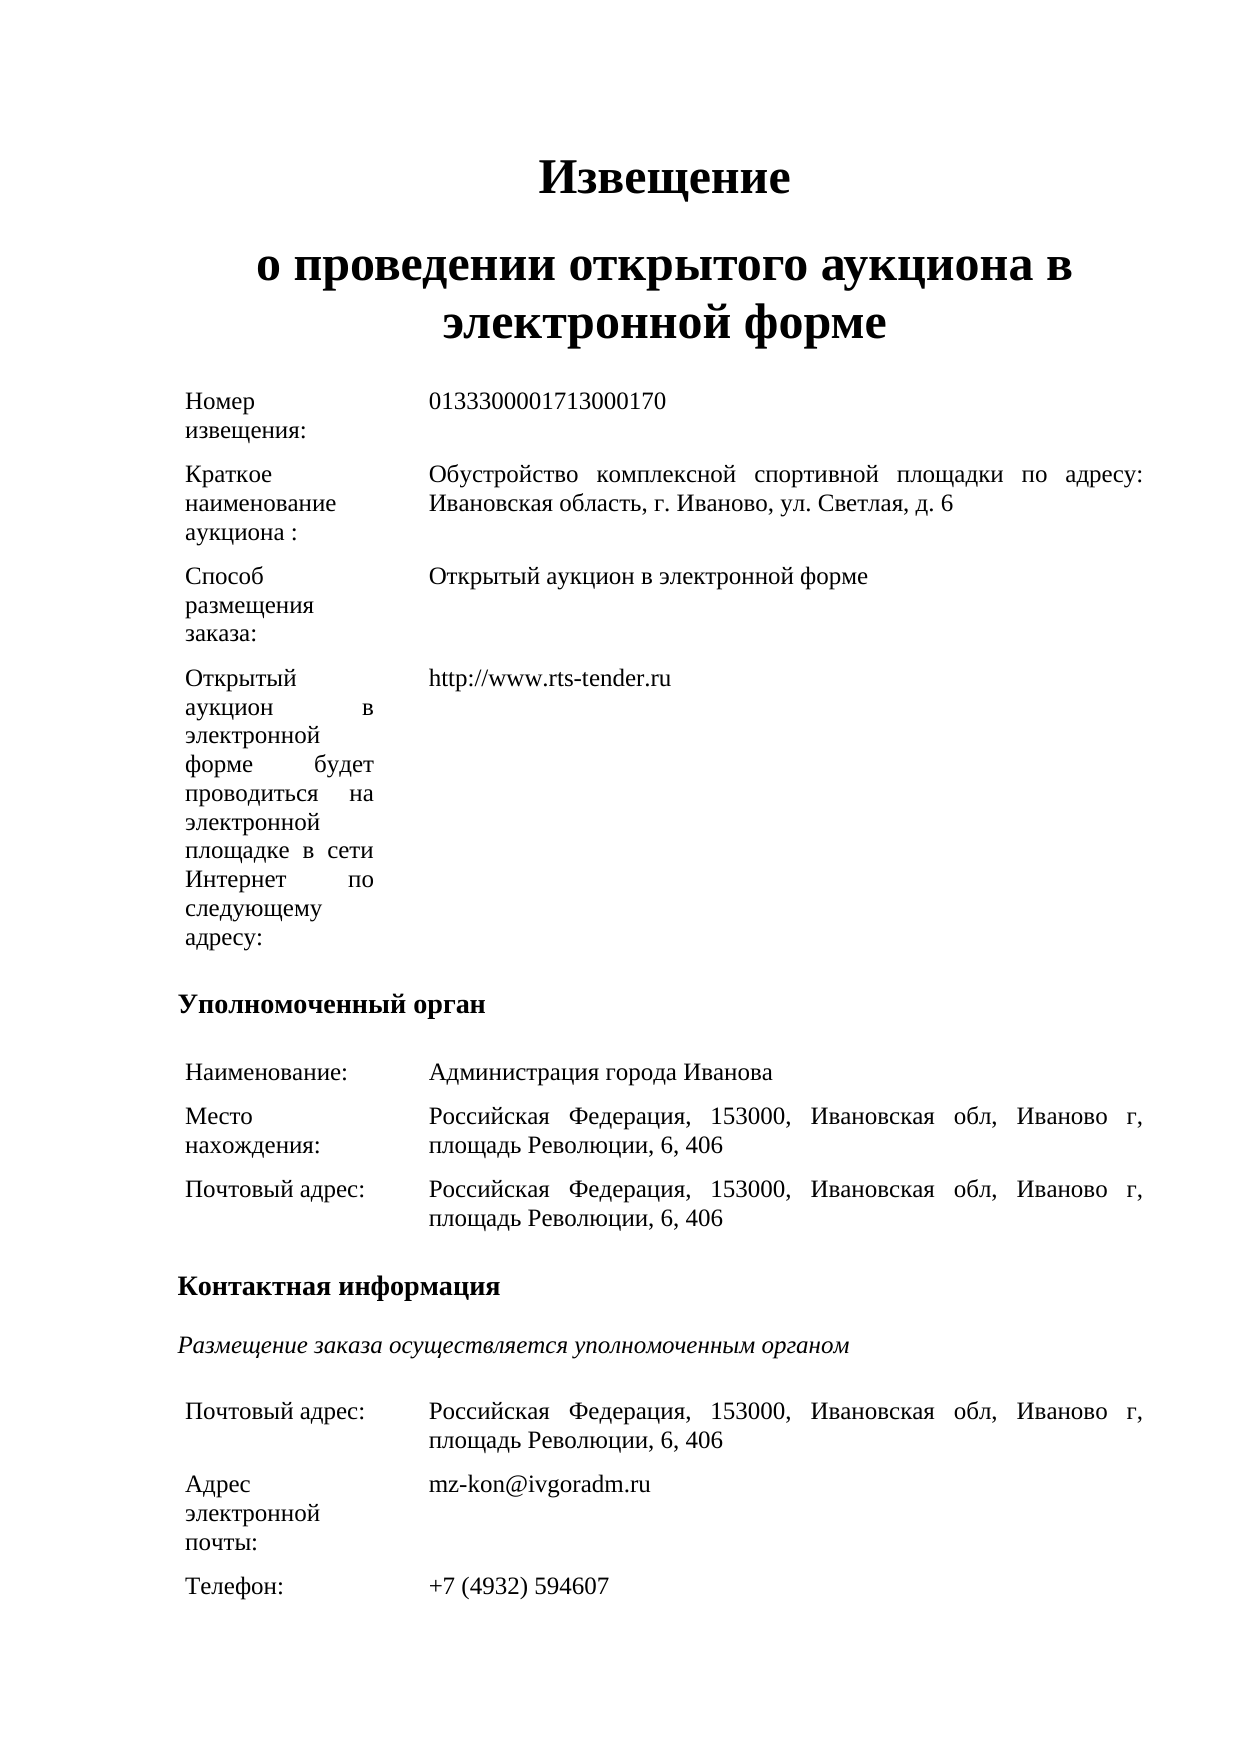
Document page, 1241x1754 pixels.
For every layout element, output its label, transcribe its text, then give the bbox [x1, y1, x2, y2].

text Контактная информация [177, 1269, 1152, 1301]
table_cell Место нахождения: [177, 1093, 421, 1166]
table_cell Открытый аукцион в электронной форме будет проводиться на электронной площадке в сети Интернет по следующему адресу: [177, 655, 421, 958]
table_cell Обустройство комплексной спортивной площадки по адресу: Ивановская область, г. Иваново, ул. Светлая, д. 6 [421, 451, 1152, 553]
table_cell http://www.rts-tender.ru [421, 655, 1152, 958]
table_cell Краткое наименование аукциона : [177, 451, 421, 553]
table_cell Телефон: [177, 1563, 421, 1607]
table_cell Открытый аукцион в электронной форме [421, 553, 1152, 655]
table_header Наименование: [177, 1049, 421, 1093]
text Размещение заказа осуществляется уполномоченным органом [177, 1330, 1152, 1359]
table_cell +7 (4932) 594607 [421, 1563, 1152, 1607]
table_header Российская Федерация, 153000, Ивановская обл, Иваново г, площадь Революции, 6, 406 [421, 1388, 1152, 1461]
table_cell Российская Федерация, 153000, Ивановская обл, Иваново г, площадь Революции, 6, 406 [421, 1166, 1152, 1239]
table_header Номер извещения: [177, 378, 421, 451]
table_header 0133300001713000170 [421, 378, 1152, 451]
table_cell Почтовый адрес: [177, 1166, 421, 1239]
table_cell mz-kon@ivgoradm.ru [421, 1461, 1152, 1563]
text Извещение [177, 147, 1152, 205]
table_header Почтовый адрес: [177, 1388, 421, 1461]
table_cell Адрес электронной почты: [177, 1461, 421, 1563]
table_cell Способ размещения заказа: [177, 553, 421, 655]
text о проведении открытого аукциона в электронной форме [177, 234, 1152, 349]
table_header Администрация города Иванова [421, 1049, 1152, 1093]
text Уполномоченный орган [177, 987, 1152, 1020]
table_cell Российская Федерация, 153000, Ивановская обл, Иваново г, площадь Революции, 6, 406 [421, 1093, 1152, 1166]
